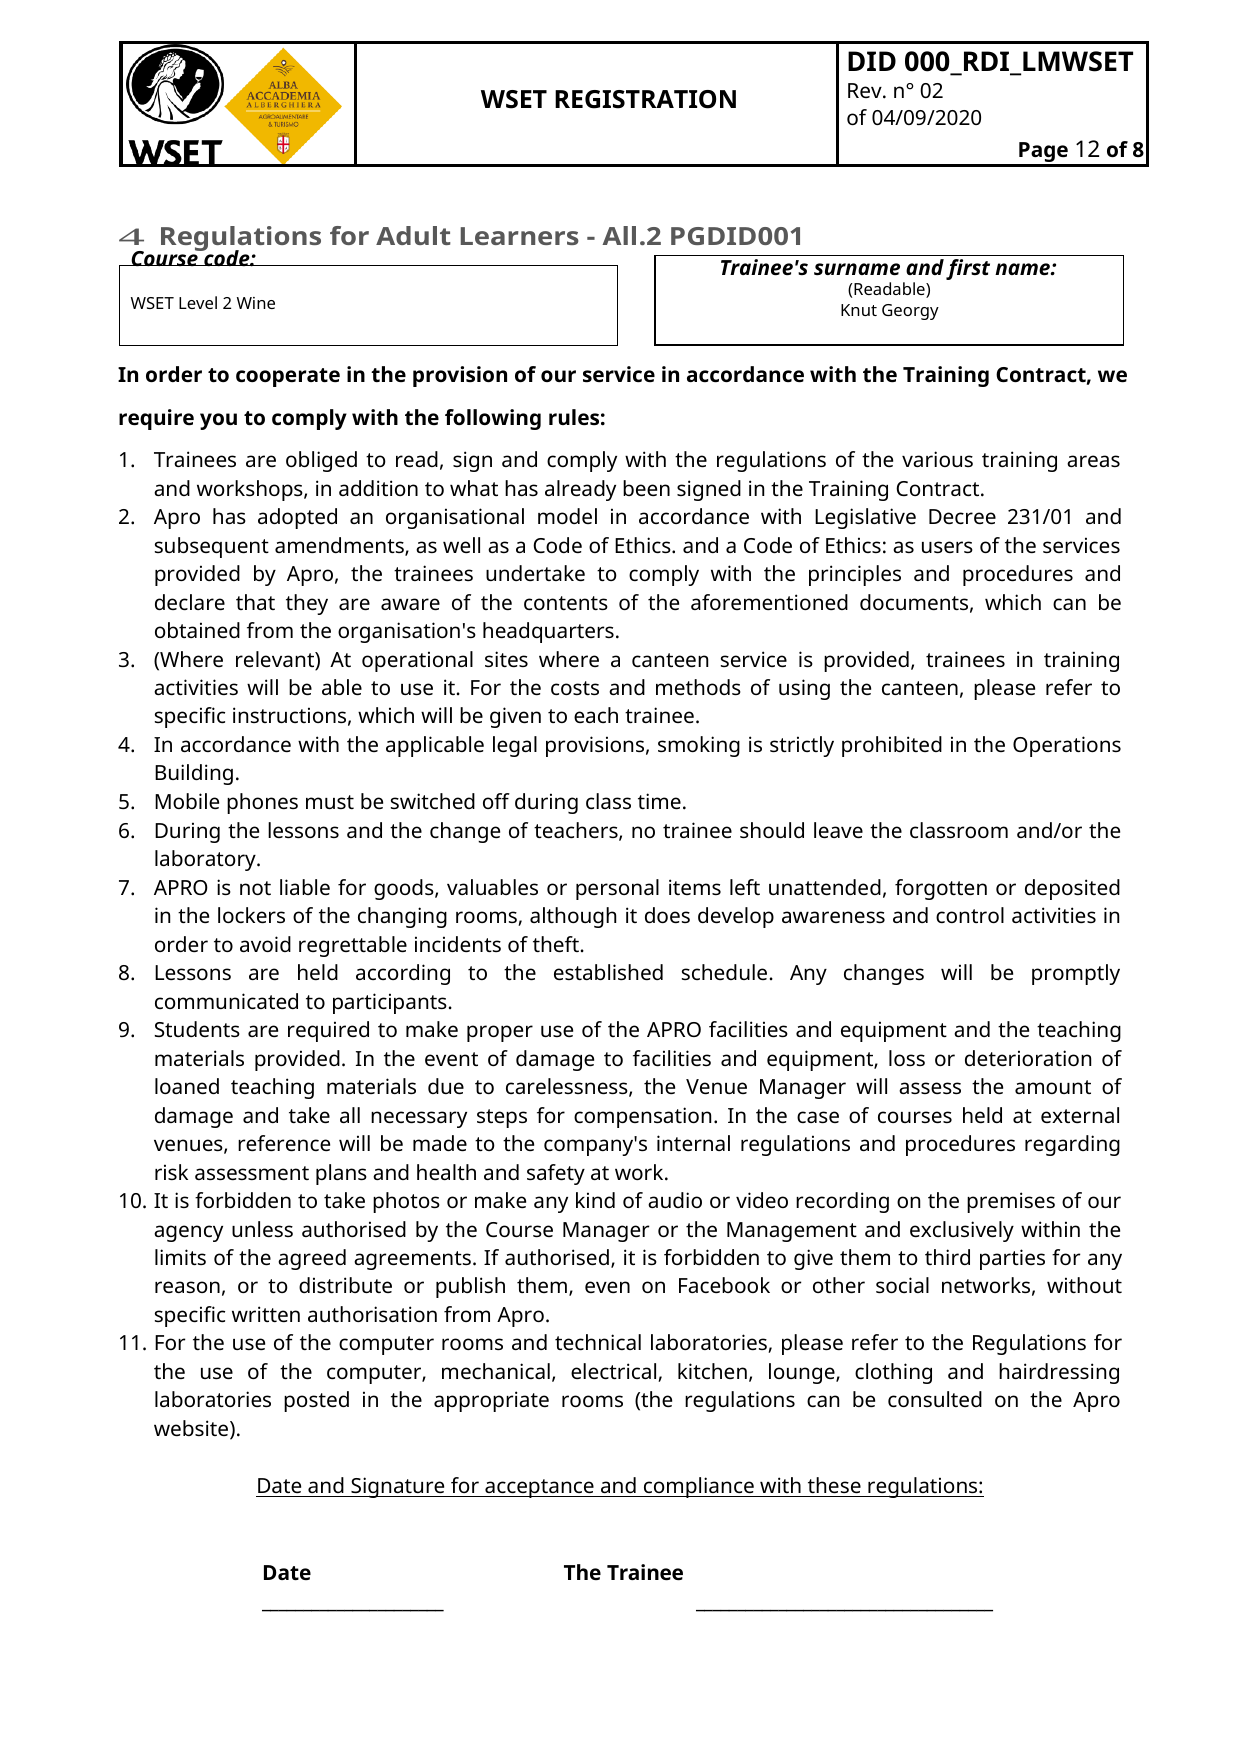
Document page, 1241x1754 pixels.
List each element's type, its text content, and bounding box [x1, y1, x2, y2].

picture [126, 44, 342, 164]
list In accordance with the applicable legal provisions, smoking is strictly prohibited in the Operations Building. [118, 730, 1122, 787]
subtitle  Regulations for Adult Learners - All.2 PGDID001 [118, 219, 1161, 253]
list Apro has adopted an organisational model in accordance with Legislative Decree 231/01 and subsequent amendments, as well as a Code of Ethics. and a Code of Ethics: as users of the services provided by Apro, the trainees undertake to comply with the principles and procedures and declare that they are aware of the contents of the aforementioned documents, which can be obtained from the organisation's headquarters. [118, 502, 1122, 645]
list APRO is not liable for goods, valuables or personal items left unattended, forgotten or deposited in the lockers of the changing rooms, although it does develop awareness and control activities in order to avoid regrettable incidents of theft. [118, 873, 1121, 958]
list (Where relevant) At operational sites where a canteen service is provided, trainees in training activities will be able to use it. For the costs and methods of using the canteen, please refer to specific instructions, which will be given to each trainee. [118, 645, 1122, 730]
subtitle Date The Trainee [262, 1558, 1161, 1586]
list For the use of the computer rooms and technical laboratories, please refer to the Regulations for the use of the computer, mechanical, electrical, kitchen, lounge, clothing and hairdressing laboratories posted in the appropriate rooms (the regulations can be consulted on the Apro website). [118, 1328, 1122, 1442]
list It is forbidden to take photos or make any kind of audio or video recording on the premises of our agency unless authorised by the Course Manager or the Management and exclusively within the limits of the agreed agreements. If authorised, it is forbidden to give them to third parties for any reason, or to distribute or publish them, even on Facebook or other social networks, without specific written authorisation from Apro. [118, 1186, 1122, 1328]
subtitle In order to cooperate in the provision of our service in accordance with the Training Contract, we require you to comply with the following rules: [118, 360, 1161, 431]
list Mobile phones must be switched off during class time. [118, 787, 1161, 816]
list Students are required to make proper use of the APRO facilities and equipment and the teaching materials provided. In the event of damage to facilities and equipment, loss or deterioration of loaned teaching materials due to carelessness, the Venue Manager will assess the amount of damage and take all necessary steps for compensation. In the case of courses held at external venues, reference will be made to the company's internal regulations and procedures regarding risk assessment plans and health and safety at work. [118, 1016, 1122, 1186]
list Lessons are held according to the established schedule. Any changes will be promptly communicated to participants. [118, 958, 1122, 1015]
list Trainees are obliged to read, sign and comply with the regulations of the various training areas and workshops, in addition to what has already been signed in the Training Contract. [118, 446, 1121, 502]
text Date and Signature for acceptance and compliance with these regulations: [226, 1472, 1014, 1500]
list During the lessons and the change of teachers, no trainee should leave the classroom and/or the laboratory. [118, 816, 1121, 873]
subtitle ______________________ ____________________________________ [262, 1586, 1161, 1615]
